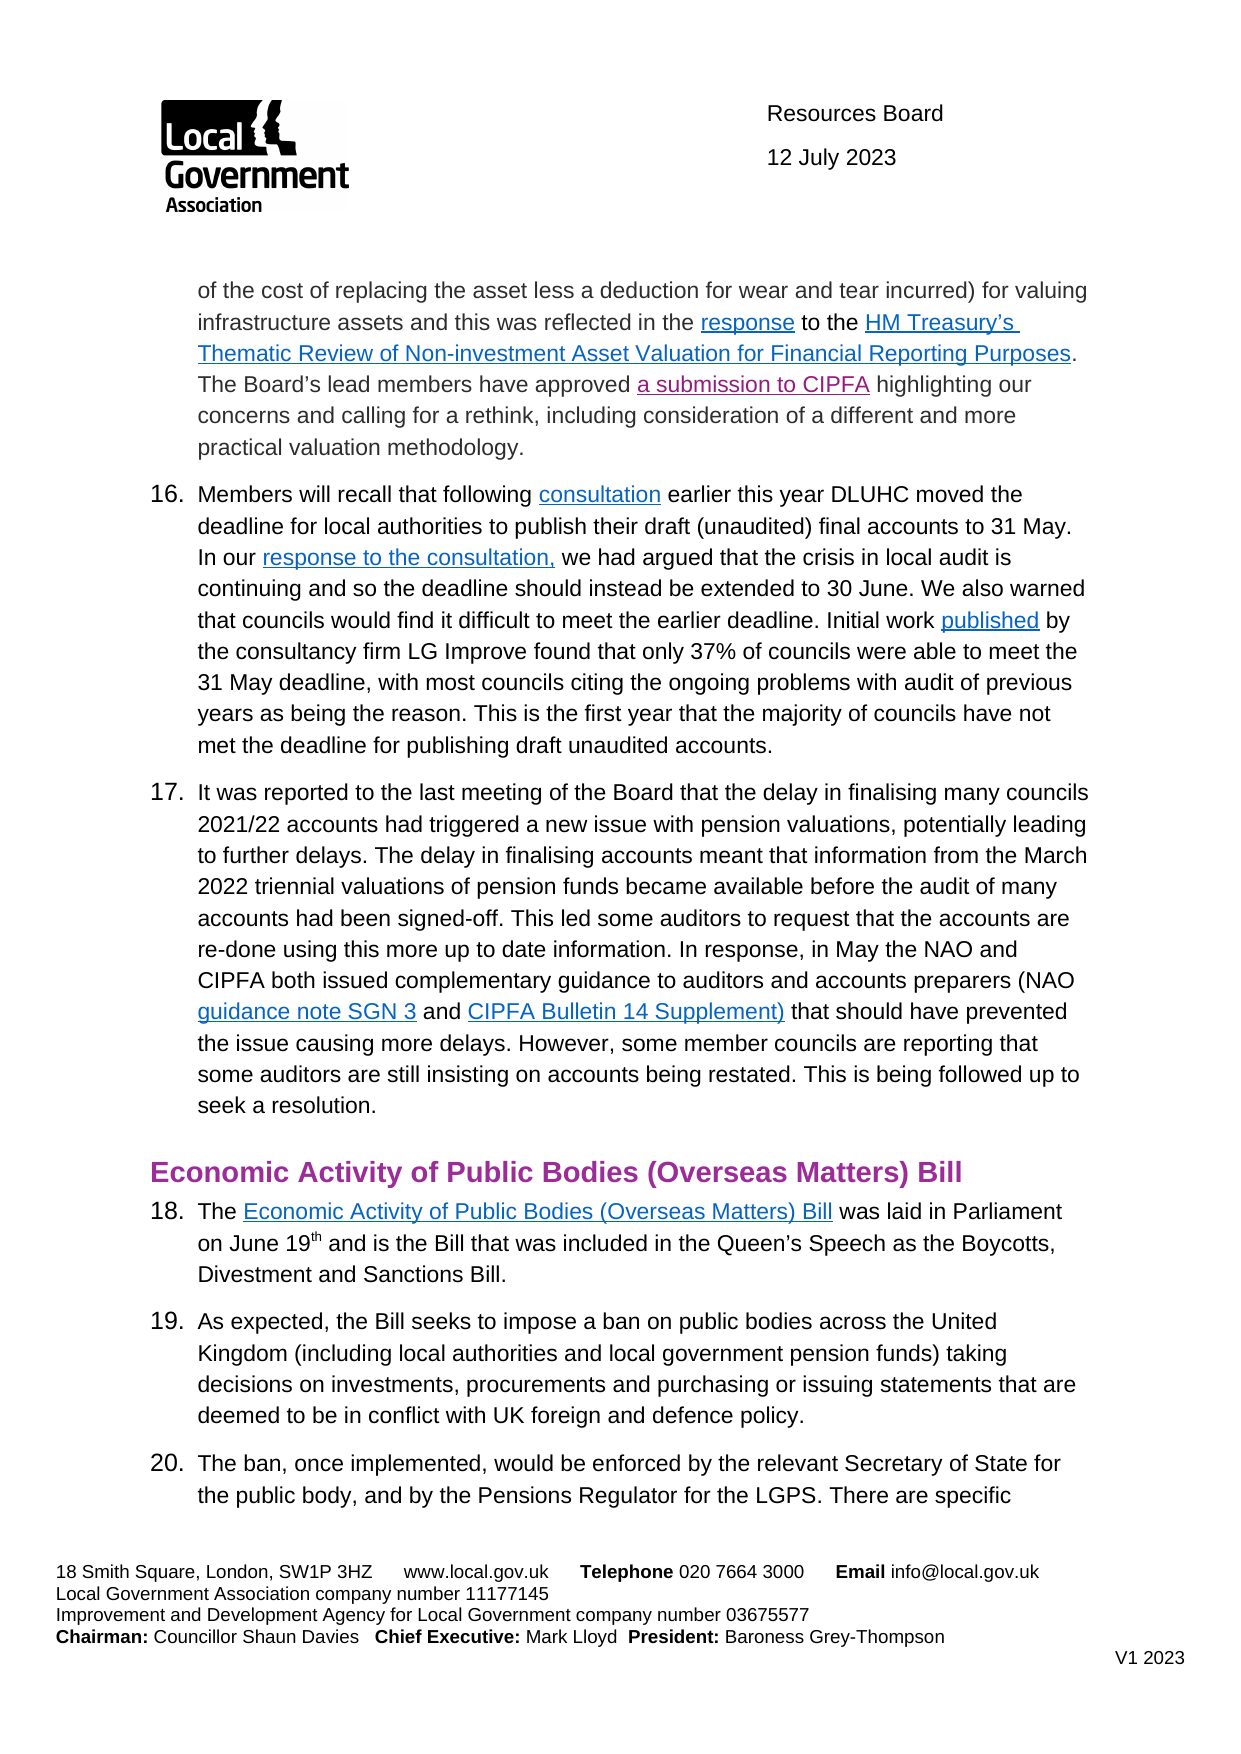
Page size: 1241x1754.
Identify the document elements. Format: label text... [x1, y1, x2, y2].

list The Economic Activity of Public Bodies (Overseas Matters) Bill was laid in Parliament on June 19th and is the Bill that was included in the Queen’s Speech as the Boycotts, Divestment and Sanctions Bill. [150, 1193, 1090, 1287]
subtitle Economic Activity of Public Bodies (Overseas Matters) Bill [150, 1156, 1090, 1189]
picture [161, 100, 349, 212]
list Members will recall that following consultation earlier this year DLUHC moved the deadline for local authorities to publish their draft (unaudited) final accounts to 31 May. In our response to the consultation, we had argued that the crisis in local audit is continuing and so the deadline should instead be extended to 30 June. We also warned that councils would find it difficult to meet the earlier deadline. Initial work published by the consultancy firm LG Improve found that only 37% of councils were able to meet the 31 May deadline, with most councils citing the ongoing problems with audit of previous years as being the reason. This is the first year that the majority of councils have not met the deadline for publishing draft unaudited accounts. [150, 477, 1090, 758]
list As expected, the Bill seeks to impose a ban on public bodies across the United Kingdom (including local authorities and local government pension funds) taking decisions on investments, procurements and purchasing or issuing statements that are deemed to be in conflict with UK foreign and defence policy. [150, 1304, 1090, 1429]
list It was reported to the last meeting of the Board that the delay in finalising many councils 2021/22 accounts had triggered a new issue with pension valuations, potentially leading to further delays. The delay in finalising accounts meant that information from the March 2022 triennial valuations of pension funds became available before the audit of many accounts had been signed-off. This led some auditors to request that the accounts are re-done using this more up to date information. In response, in May the NAO and CIPFA both issued complementary guidance to auditors and accounts preparers (NAO guidance note SGN 3 and CIPFA Bulletin 14 Supplement) that should have prevented the issue causing more delays. However, some member councils are reporting that some auditors are still insisting on accounts being restated. This is being followed up to seek a resolution. [150, 774, 1090, 1118]
